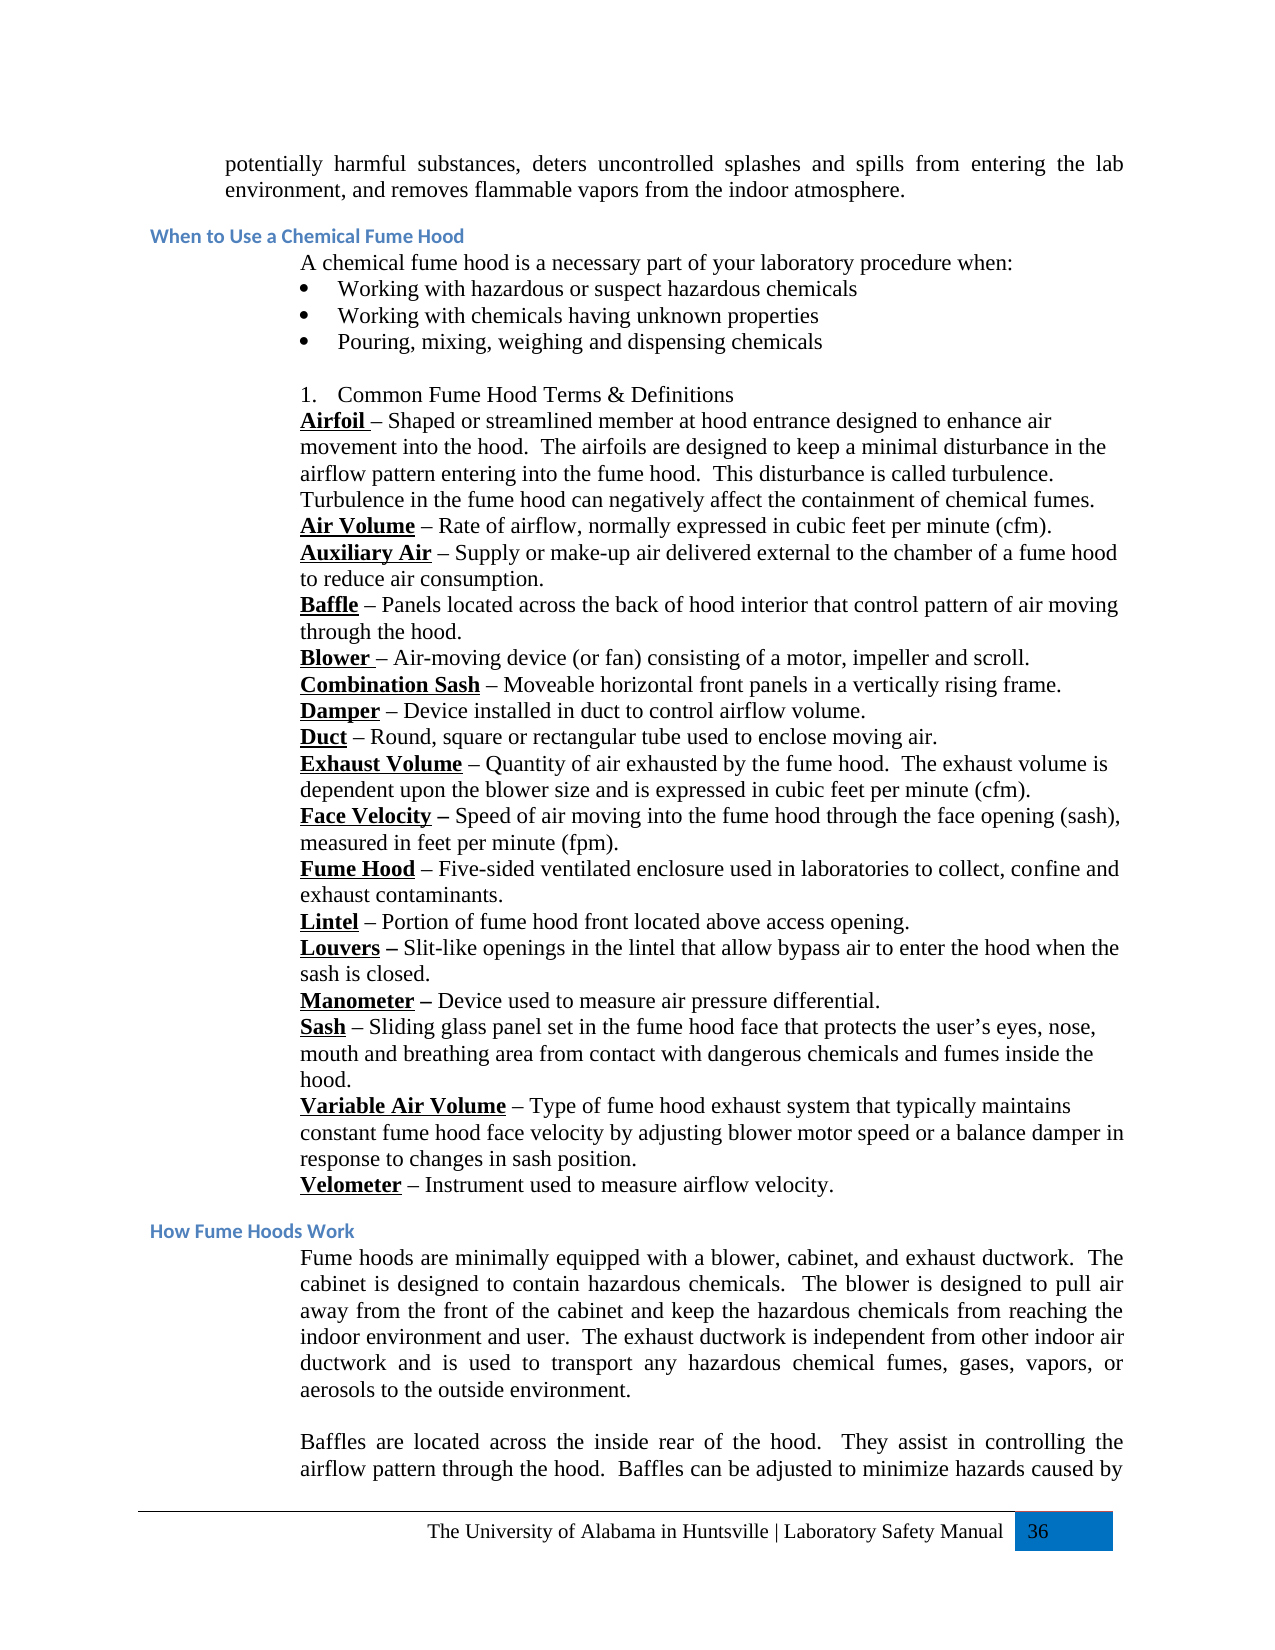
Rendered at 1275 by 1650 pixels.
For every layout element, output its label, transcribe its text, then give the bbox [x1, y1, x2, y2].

text Exhaust Volume – Quantity of air exhausted by the fume hood. The exhaust volume is dependent upon the blower size and is expressed in cubic feet per minute (cfm). Face Velocity – Speed of air moving into the fume hood through the face opening (sash), measured in feet per minute (fpm). [300, 750, 1125, 855]
subtitle Common Fume Hood Terms & Definitions [300, 381, 1125, 407]
text Baffle – Panels located across the back of hood interior that control pattern of air moving through the hood. [300, 592, 1125, 644]
text Fume hoods are minimally equipped with a blower, cabinet, and exhaust ductwork. The cabinet is designed to contain hazardous chemicals. The blower is designed to pull air away from the front of the cabinet and keep the hazardous chemicals from reaching the indoor environment and user. The exhaust ductwork is independent from other indoor air ductwork and is used to transport any hazardous chemical fumes, gases, vapors, or aerosols to the outside environment. [300, 1244, 1125, 1402]
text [300, 1428, 1125, 1481]
list Pouring, mixing, weighing and dispensing chemicals [300, 328, 1125, 354]
text A chemical fume hood is a necessary part of your laboratory procedure when: [300, 249, 1125, 275]
text Duct – Round, square or rectangular tube used to enclose moving air. [300, 723, 1125, 750]
text Airfoil – Shaped or streamlined member at hood entrance designed to enhance air movement into the hood. The airfoils are designed to keep a minimal disturbance in the airflow pattern entering into the fume hood. This disturbance is called turbulence. Turbulence in the fume hood can negatively affect the containment of chemical fumes. [300, 407, 1125, 512]
text Damper – Device installed in duct to control airflow volume. [300, 697, 1125, 723]
text Combination Sash – Moveable horizontal front panels in a vertically rising frame. [300, 671, 1125, 697]
text Auxiliary Air – Supply or make-up air delivered external to the chamber of a fume hood to reduce air consumption. [300, 539, 1125, 592]
text Fume Hood – Five-sided ventilated enclosure used in laboratories to collect, confine and exhaust contaminants. Lintel – Portion of fume hood front located above access opening. [300, 855, 1125, 934]
text Velometer – Instrument used to measure airflow velocity. [300, 1171, 1125, 1198]
subtitle How Fume Hoods Work [150, 1218, 1125, 1244]
subtitle When to Use a Chemical Fume Hood [150, 223, 1125, 249]
text Variable Air Volume – Type of fume hood exhaust system that typically maintains constant fume hood face velocity by adjusting blower motor speed or a balance damper in response to changes in sash position. [300, 1092, 1125, 1171]
text Air Volume – Rate of airflow, normally expressed in cubic feet per minute (cfm). [300, 512, 1125, 539]
list Working with chemicals having unknown properties [300, 302, 1125, 328]
text Sash – Sliding glass panel set in the fume hood face that protects the user’s eyes, nose, mouth and breathing area from contact with dangerous chemicals and fumes inside the hood. [300, 1013, 1125, 1092]
text Louvers – Slit-like openings in the lintel that allow bypass air to enter the hood when the sash is closed. Manometer – Device used to measure air pressure differential. [300, 934, 1125, 1013]
list Working with hazardous or suspect hazardous chemicals [300, 275, 1125, 302]
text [225, 150, 1125, 203]
text Blower – Air-moving device (or fan) consisting of a motor, impeller and scroll. [300, 644, 1125, 671]
